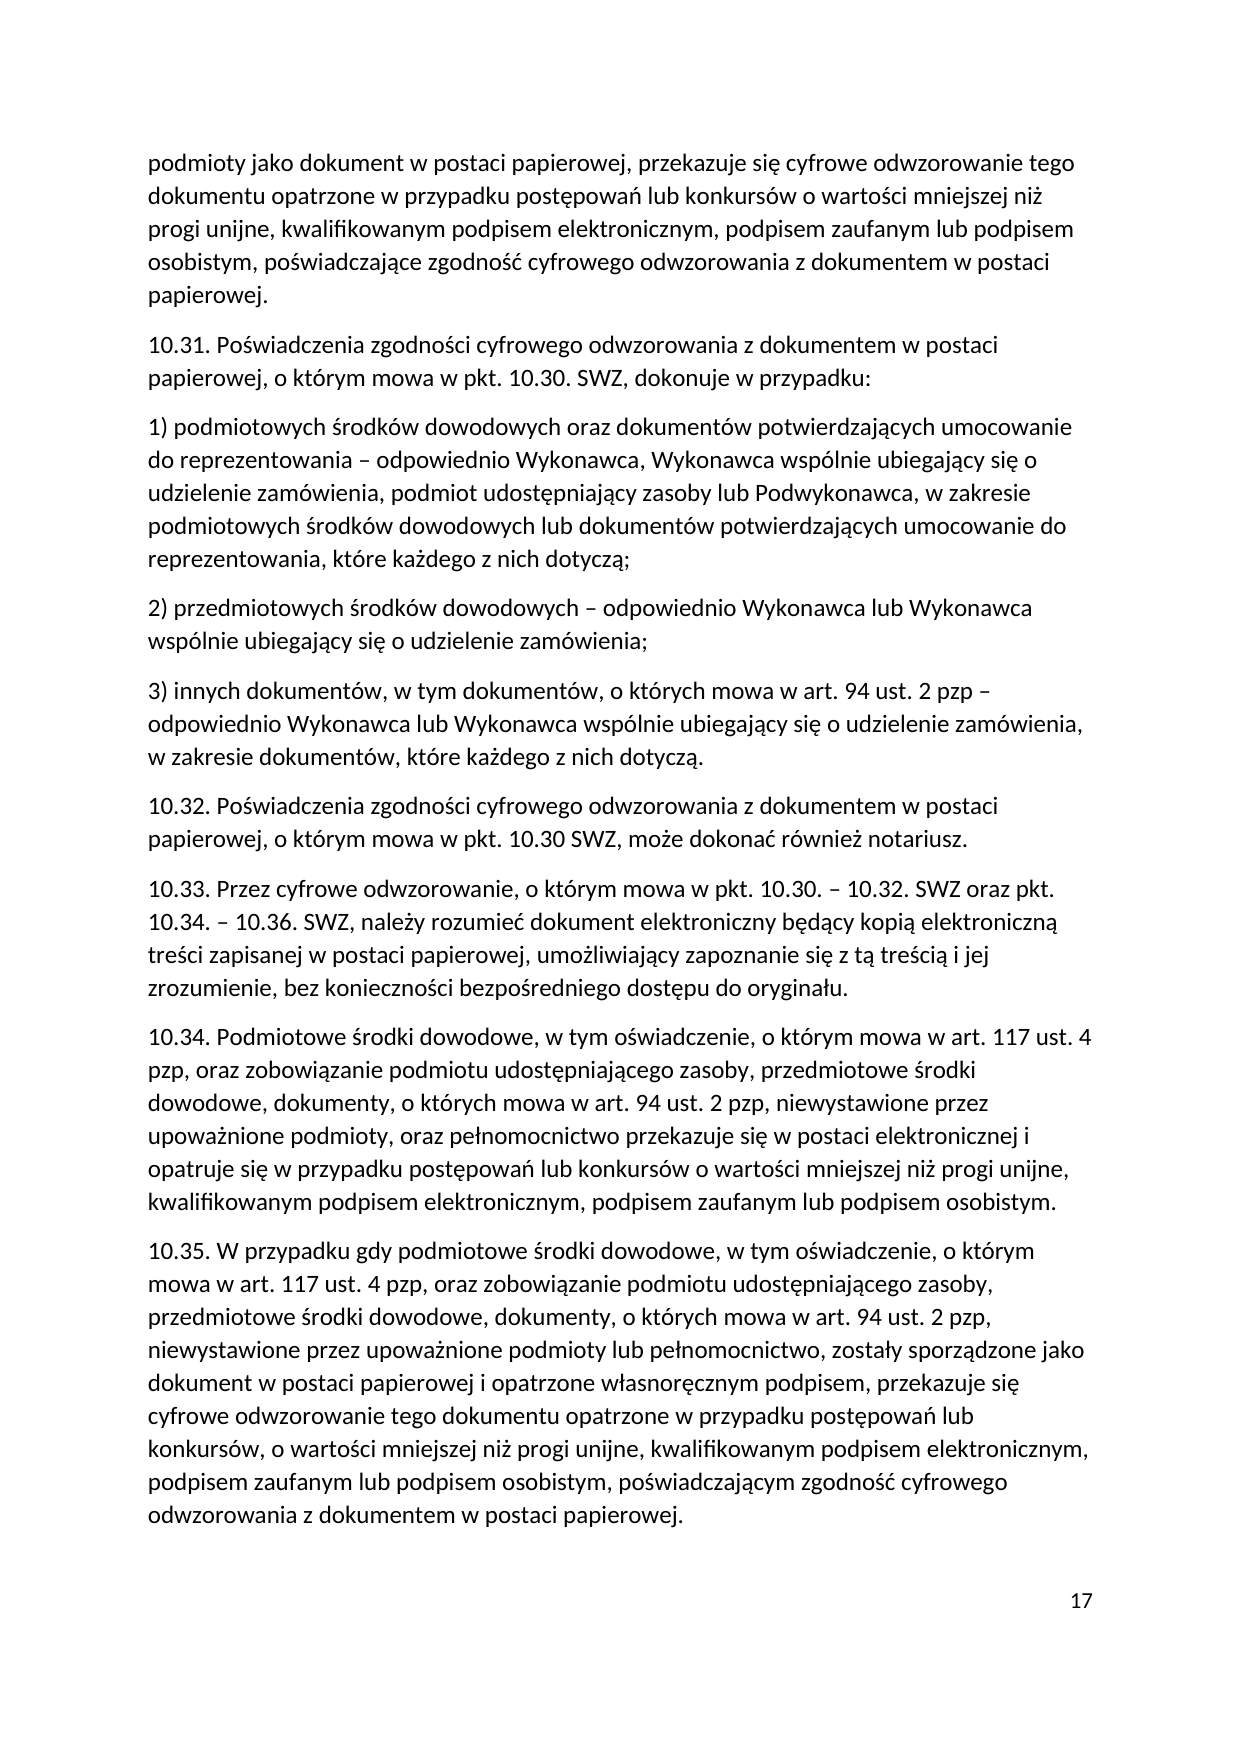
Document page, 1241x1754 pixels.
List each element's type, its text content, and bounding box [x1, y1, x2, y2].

text 2) przedmiotowych środków dowodowych – odpowiednio Wykonawca lub Wykonawca wspólnie ubiegający się o udzielenie zamówienia; [148, 593, 1093, 656]
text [148, 148, 1093, 310]
text 10.32. Poświadczenia zgodności cyfrowego odwzorowania z dokumentem w postaci papierowej, o którym mowa w pkt. 10.30 SWZ, może dokonać również notariusz. [148, 791, 1093, 854]
text 1) podmiotowych środków dowodowych oraz dokumentów potwierdzających umocowanie do reprezentowania – odpowiednio Wykonawca, Wykonawca wspólnie ubiegający się o udzielenie zamówienia, podmiot udostępniający zasoby lub Podwykonawca, w zakresie podmiotowych środków dowodowych lub dokumentów potwierdzających umocowanie do reprezentowania, które każdego z nich dotyczą; [148, 411, 1093, 573]
text 10.33. Przez cyfrowe odwzorowanie, o którym mowa w pkt. 10.30. – 10.32. SWZ oraz pkt. 10.34. – 10.36. SWZ, należy rozumieć dokument elektroniczny będący kopią elektroniczną treści zapisanej w postaci papierowej, umożliwiający zapoznanie się z tą treścią i jej zrozumienie, bez konieczności bezpośredniego dostępu do oryginału. [148, 873, 1093, 1002]
text 10.34. Podmiotowe środki dowodowe, w tym oświadczenie, o którym mowa w art. 117 ust. 4 pzp, oraz zobowiązanie podmiotu udostępniającego zasoby, przedmiotowe środki dowodowe, dokumenty, o których mowa w art. 94 ust. 2 pzp, niewystawione przez upoważnione podmioty, oraz pełnomocnictwo przekazuje się w postaci elektronicznej i opatruje się w przypadku postępowań lub konkursów o wartości mniejszej niż progi unijne, kwalifikowanym podpisem elektronicznym, podpisem zaufanym lub podpisem osobistym. [148, 1021, 1093, 1216]
text 10.35. W przypadku gdy podmiotowe środki dowodowe, w tym oświadczenie, o którym mowa w art. 117 ust. 4 pzp, oraz zobowiązanie podmiotu udostępniającego zasoby, przedmiotowe środki dowodowe, dokumenty, o których mowa w art. 94 ust. 2 pzp, niewystawione przez upoważnione podmioty lub pełnomocnictwo, zostały sporządzone jako dokument w postaci papierowej i opatrzone własnoręcznym podpisem, przekazuje się cyfrowe odwzorowanie tego dokumentu opatrzone w przypadku postępowań lub konkursów, o wartości mniejszej niż progi unijne, kwalifikowanym podpisem elektronicznym, podpisem zaufanym lub podpisem osobistym, poświadczającym zgodność cyfrowego odwzorowania z dokumentem w postaci papierowej. [148, 1236, 1093, 1529]
text 10.31. Poświadczenia zgodności cyfrowego odwzorowania z dokumentem w postaci papierowej, o którym mowa w pkt. 10.30. SWZ, dokonuje w przypadku: [148, 329, 1093, 392]
text 3) innych dokumentów, w tym dokumentów, o których mowa w art. 94 ust. 2 pzp – odpowiednio Wykonawca lub Wykonawca wspólnie ubiegający się o udzielenie zamówienia, w zakresie dokumentów, które każdego z nich dotyczą. [148, 675, 1093, 771]
